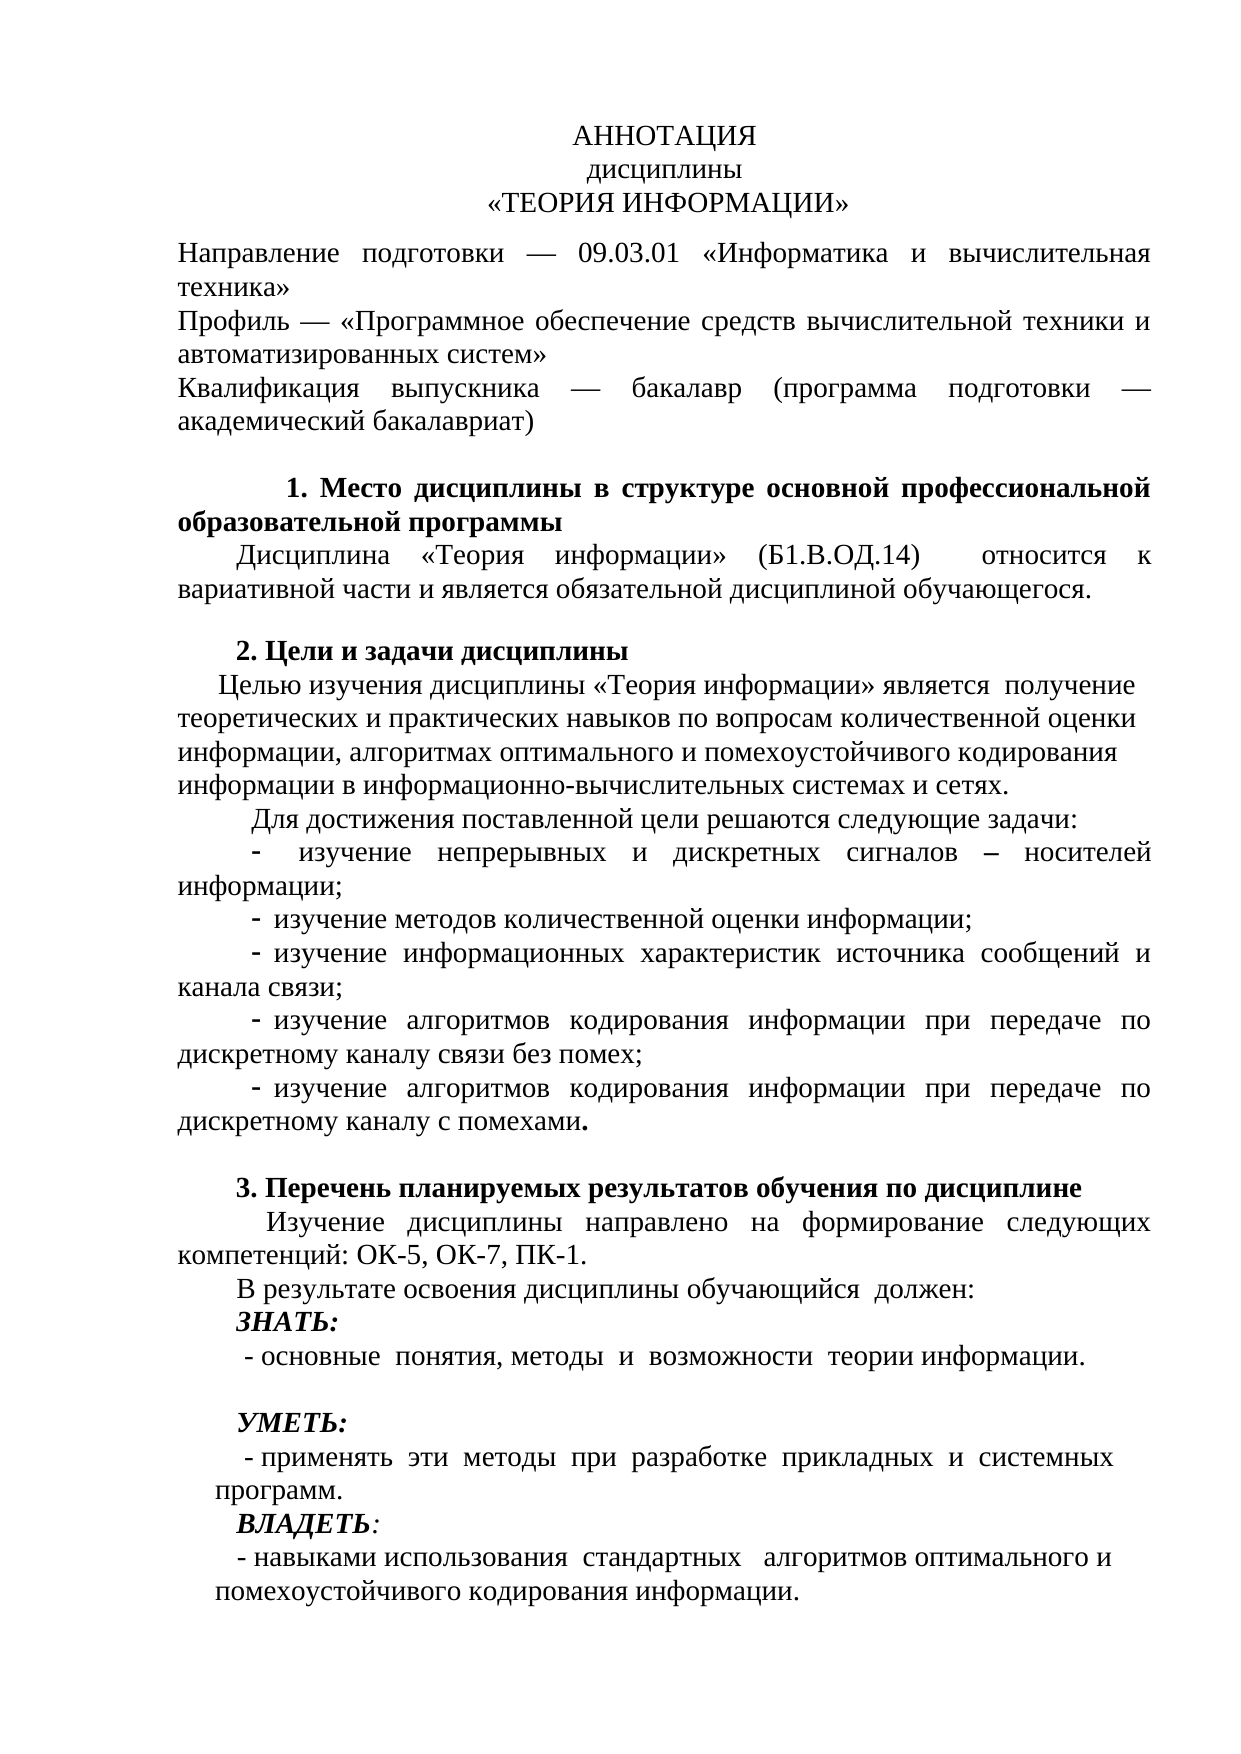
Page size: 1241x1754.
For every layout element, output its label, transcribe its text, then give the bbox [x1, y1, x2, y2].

text ВЛАДЕТЬ: [236, 1506, 1152, 1539]
text Изучение дисциплины направлено на формирование следующих компетенций: ОК-5, ОК-7, ПК-1. [177, 1204, 1152, 1271]
text - применять эти методы при разработке прикладных и системных программ. [215, 1439, 1152, 1506]
text «ТЕОРИЯ ИНФОРМАЦИИ» [177, 185, 1152, 219]
text Квалификация выпускника — бакалавр (программа подготовки — академический бакалавриат) [177, 370, 1152, 437]
text ЗНАТЬ: [236, 1304, 1152, 1338]
list изучение информационных характеристик источника сообщений и канала связи; [177, 935, 1152, 1002]
list изучение непрерывных и дискретных сигналов – носителей информации; [177, 834, 1152, 902]
text В результате освоения дисциплины обучающийся должен: [177, 1271, 1152, 1304]
text Профиль — «Программное обеспечение средств вычислительной техники и автоматизированных систем» [177, 303, 1152, 370]
text Для достижения поставленной цели решаются следующие задачи: [177, 801, 1152, 834]
list изучение алгоритмов кодирования информации при передаче по дискретному каналу с помехами. [177, 1070, 1152, 1137]
text Направление подготовки — 09.03.01 «Информатика и вычислительная техника» [177, 236, 1152, 303]
list изучение алгоритмов кодирования информации при передаче по дискретному каналу связи без помех; [177, 1002, 1152, 1070]
text 1. Место дисциплины в структуре основной профессиональной образовательной программы [177, 470, 1152, 537]
text Целью изучения дисциплины «Теория информации» является получение теоретических и практических навыков по вопросам количественной оценки информации, алгоритмах оптимального и помехоустойчивого кодирования информации в информационно-вычислительных системах и сетях. [177, 667, 1152, 801]
text 2. Цели и задачи дисциплины [177, 633, 1152, 667]
text 3. Перечень планируемых результатов обучения по дисциплине [177, 1170, 1152, 1204]
text дисциплины [177, 152, 1152, 185]
text - навыками использования стандартных алгоритмов оптимального и помехоустойчивого кодирования информации. [215, 1539, 1152, 1606]
text - основные понятия, методы и возможности теории информации. [215, 1338, 1152, 1372]
text УМЕТЬ: [236, 1405, 1152, 1439]
text АННОТАЦИЯ [177, 118, 1152, 152]
list изучение методов количественной оценки информации; [177, 902, 1152, 935]
text Дисциплина «Теория информации» (Б1.В.ОД.14) относится к вариативной части и является обязательной дисциплиной обучающегося. [177, 537, 1152, 604]
